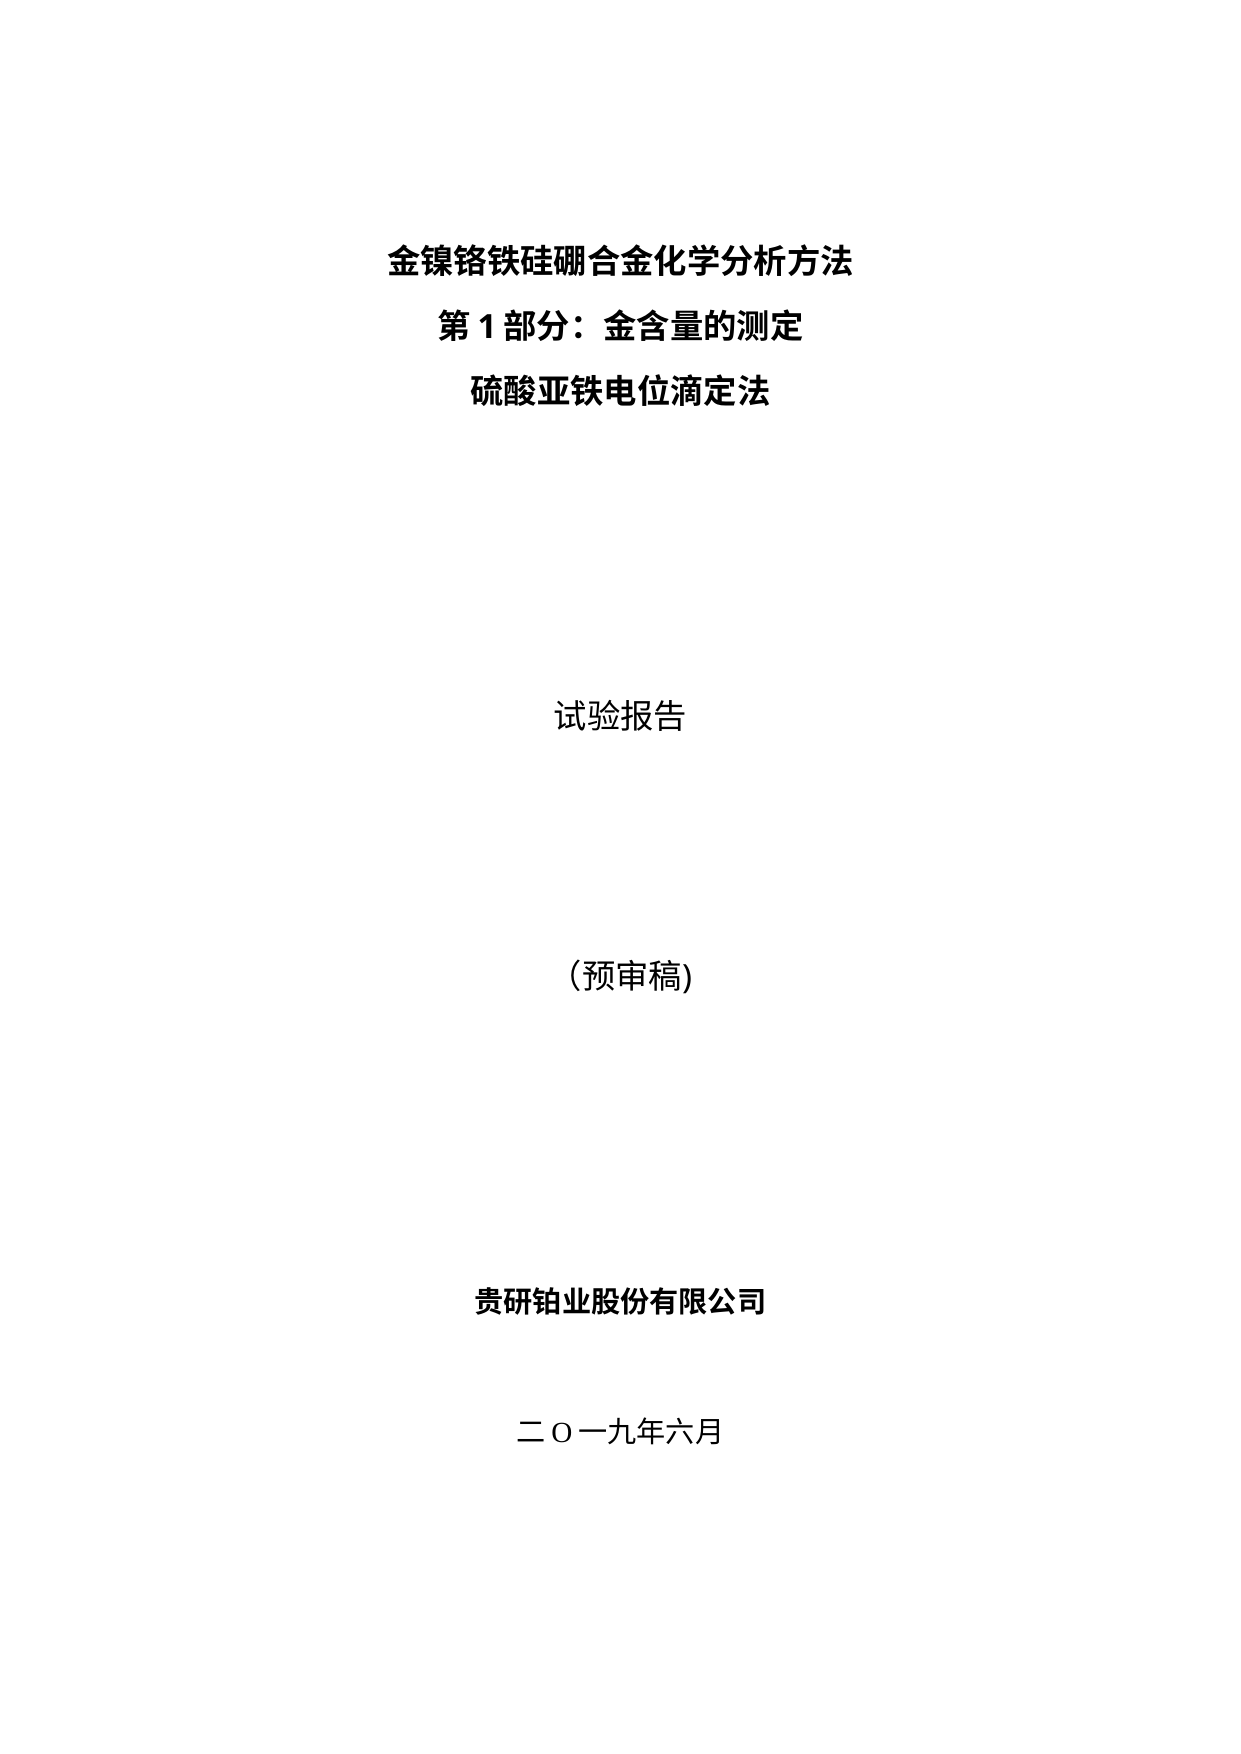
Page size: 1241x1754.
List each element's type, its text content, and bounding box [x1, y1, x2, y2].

text 贵研铂业股份有限公司 [187, 1267, 1053, 1332]
text （预审稿) [187, 942, 1053, 1007]
text 二O一九年六月 [187, 1397, 1053, 1462]
text 硫酸亚铁电位滴定法 [187, 357, 1053, 422]
text 第1部分：金含量的测定 [187, 292, 1053, 357]
text 试验报告 [187, 682, 1053, 747]
text 金镍铬铁硅硼合金化学分析方法 [187, 227, 1053, 292]
